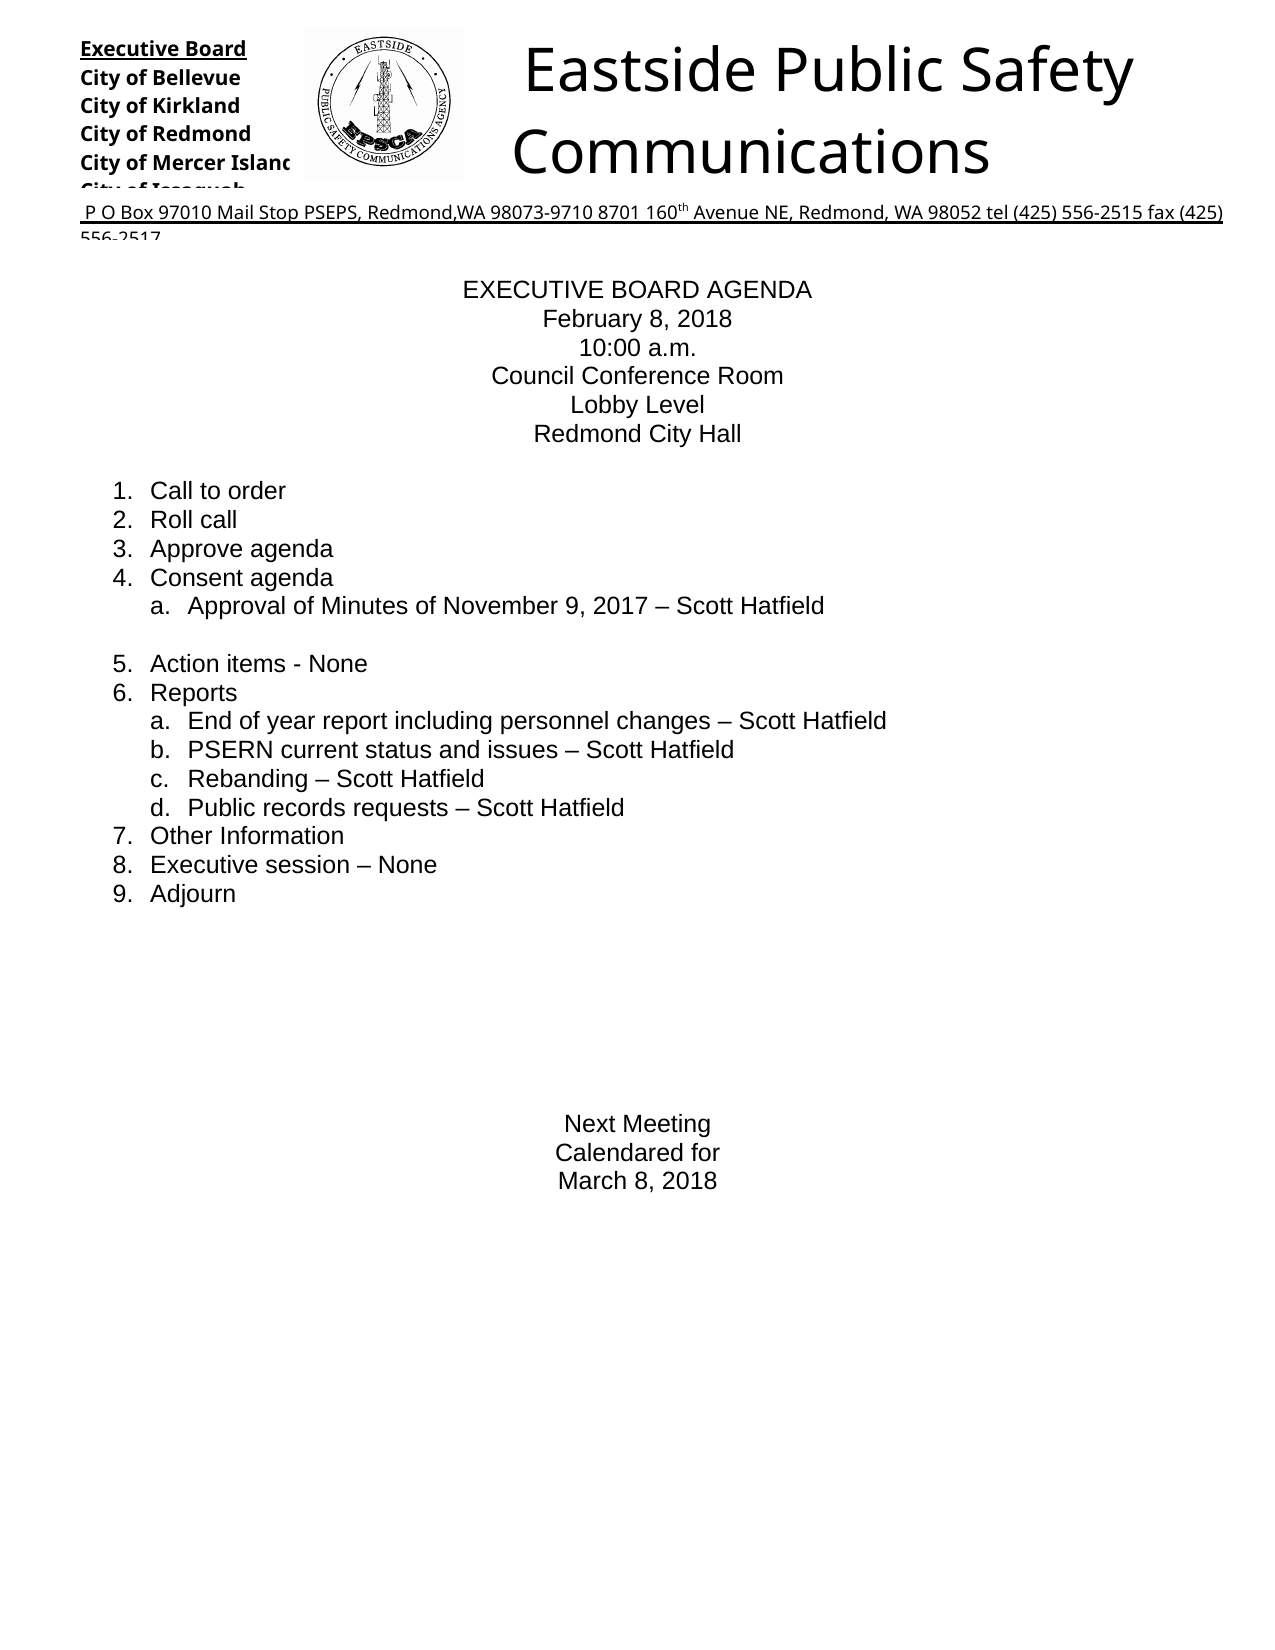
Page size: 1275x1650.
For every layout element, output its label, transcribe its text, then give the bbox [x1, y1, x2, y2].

text Council Conference Room [75, 361, 1200, 390]
text Next Meeting [75, 1109, 1200, 1137]
list Action items - None [112, 649, 1200, 677]
text Redmond City Hall [75, 419, 1200, 447]
text Calendared for [75, 1137, 1200, 1166]
list Roll call [112, 505, 1200, 534]
list End of year report including personnel changes – Scott Hatfield [150, 706, 1200, 735]
text 10:00 a.m. [75, 332, 1200, 361]
list Approve agenda [112, 534, 1200, 562]
list Call to order [112, 476, 1200, 505]
text Lobby Level [75, 390, 1200, 419]
list Consent agenda [112, 562, 1200, 591]
list Executive session – None [112, 850, 1200, 879]
list Approval of Minutes of November 9, 2017 – Scott Hatfield [150, 591, 1200, 620]
text EXECUTIVE BOARD AGENDA [75, 275, 1200, 304]
list Adjourn [112, 879, 1200, 907]
list Reports [112, 677, 1200, 706]
text February 8, 2018 [75, 304, 1200, 332]
list Rebanding – Scott Hatfield [150, 764, 1200, 792]
text March 8, 2018 [75, 1166, 1200, 1195]
list PSERN current status and issues – Scott Hatfield [150, 735, 1200, 764]
list Other Information [112, 821, 1200, 850]
list Public records requests – Scott Hatfield [150, 792, 1200, 821]
